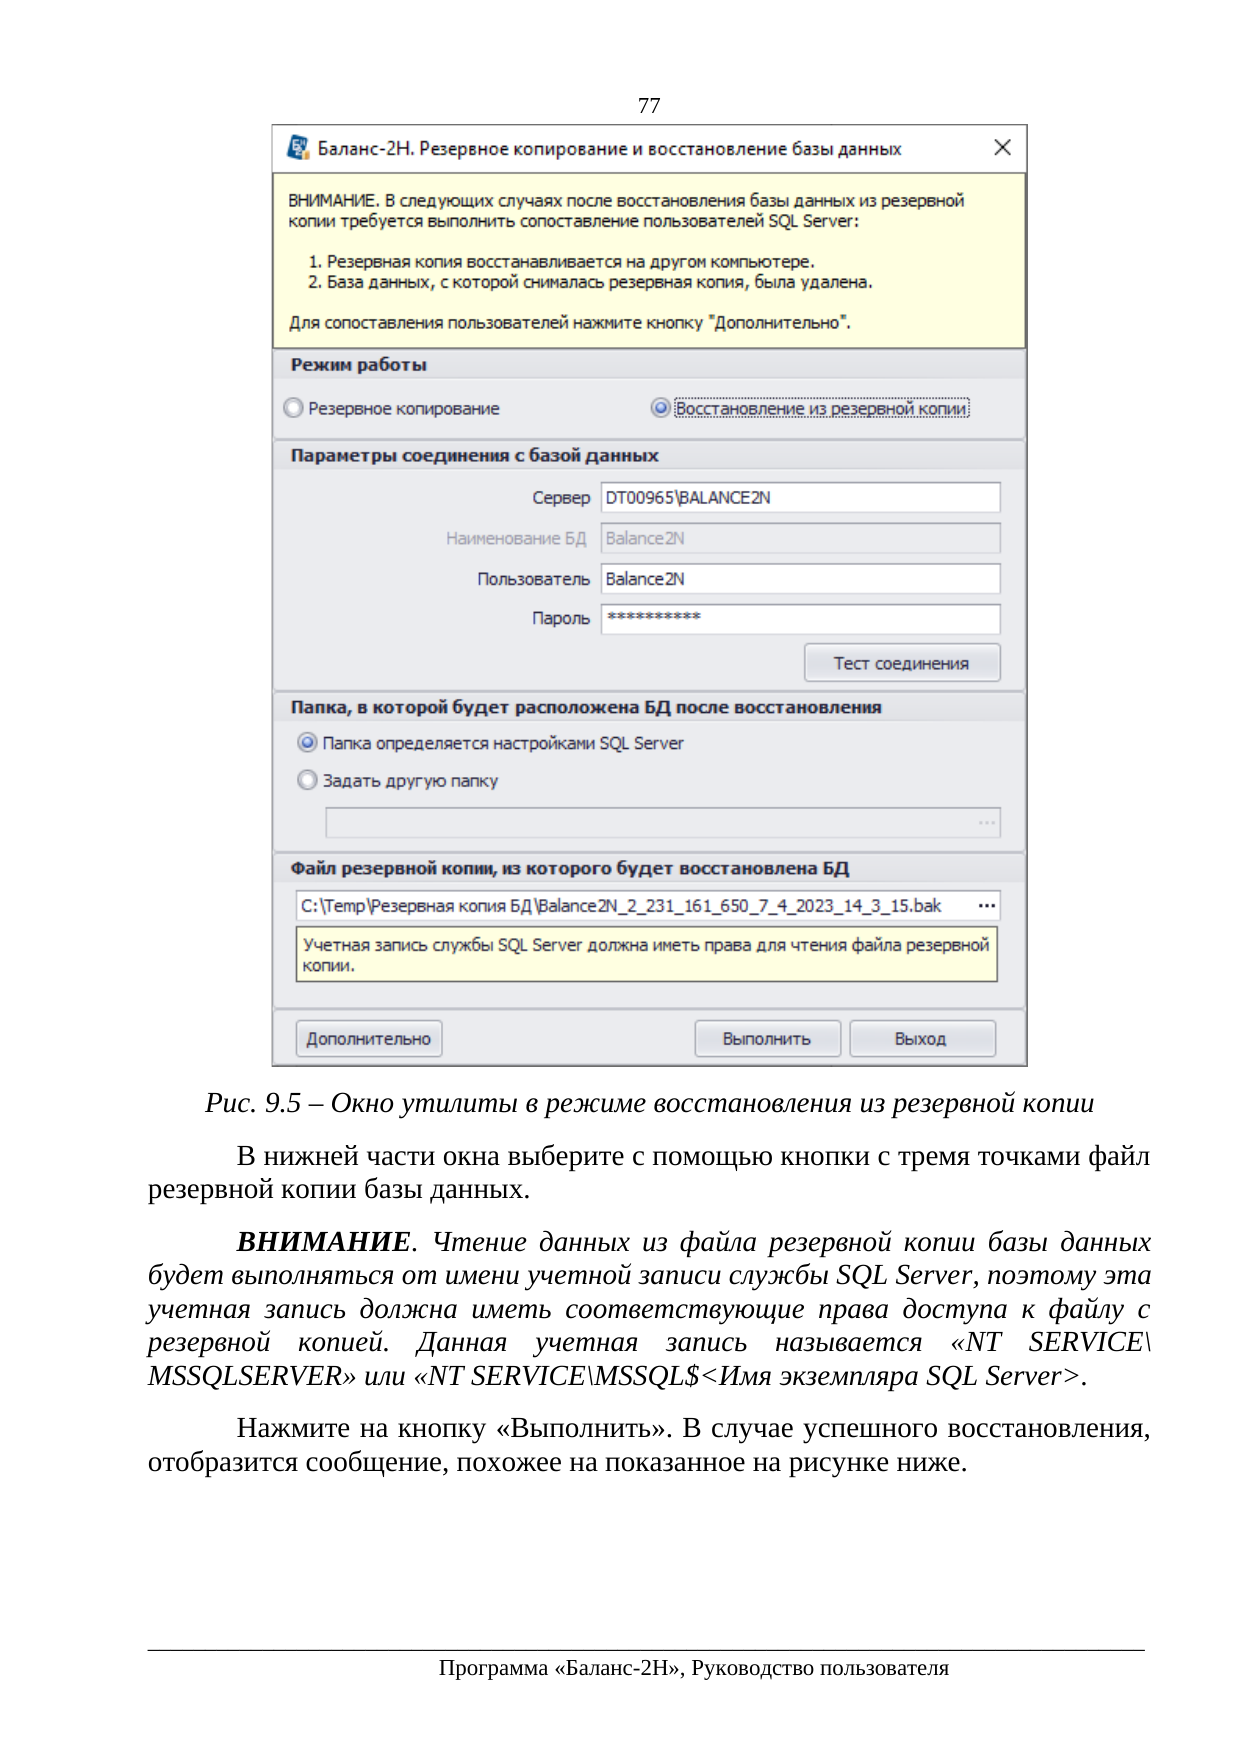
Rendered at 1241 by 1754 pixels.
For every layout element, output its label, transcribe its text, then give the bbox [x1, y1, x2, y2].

text В нижней части окна выберите с помощью кнопки с тремя точками файл резервной копии базы данных. [148, 1138, 1152, 1205]
text ВНИМАНИЕ. Чтение данных из файла резервной копии базы данных будет выполняться от имени учетной записи службы SQL Server, поэтому эта учетная запись должна иметь соответствующие права доступа к файлу с резервной копией. Данная учетная запись называется «NT SERVICE\MSSQLSERVER» или «NT SERVICE\MSSQL$<Имя экземпляра SQL Server>. [148, 1224, 1152, 1391]
picture [271, 124, 1028, 1067]
text Рис. 9.5 – Окно утилиты в режиме восстановления из резервной копии [148, 1086, 1152, 1119]
text Нажмите на кнопку «Выполнить». В случае успешного восстановления, отобразится сообщение, похожее на показанное на рисунке ниже. [148, 1410, 1152, 1477]
